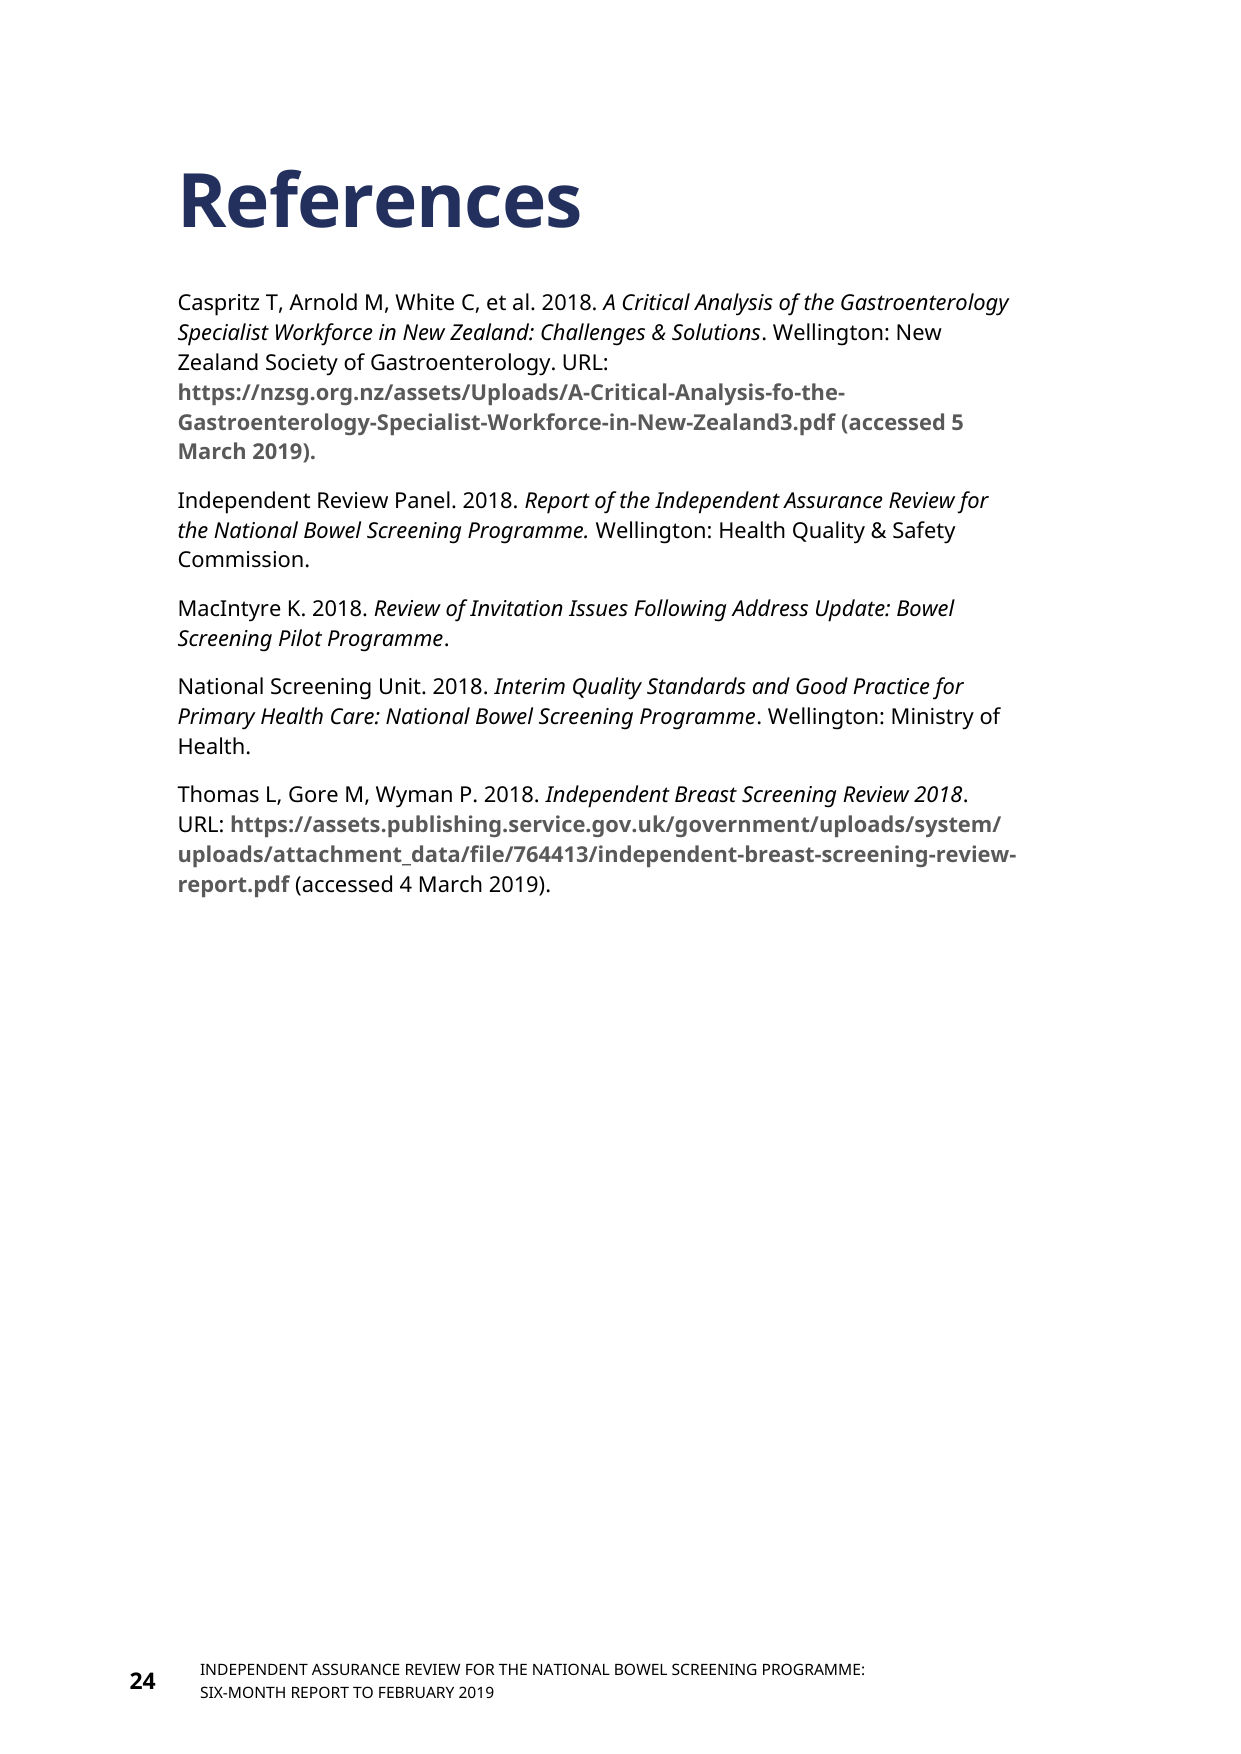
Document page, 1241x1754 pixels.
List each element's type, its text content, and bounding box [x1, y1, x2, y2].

text Independent Review Panel. 2018. Report of the Independent Assurance Review for the National Bowel Screening Programme. Wellington: Health Quality & Safety Commission. [177, 485, 1019, 574]
text Caspritz T, Arnold M, White C, et al. 2018. A Critical Analysis of the Gastroenterology Specialist Workforce in New Zealand: Challenges & Solutions. Wellington: New Zealand Society of Gastroenterology. URL: https://nzsg.org.nz/assets/Uploads/A-Critical-Analysis-fo-the-Gastroenterology-Specialist-Workforce-in-New-Zealand3.pdf (accessed 5 March 2019). [177, 287, 1019, 466]
text Thomas L, Gore M, Wyman P. 2018. Independent Breast Screening Review 2018. URL: https://assets.publishing.service.gov.uk/government/uploads/system/uploads/attachment_data/file/764413/independent-breast-screening-review-report.pdf (accessed 4 March 2019). [177, 779, 1019, 899]
text National Screening Unit. 2018. Interim Quality Standards and Good Practice for Primary Health Care: National Bowel Screening Programme. Wellington: Ministry of Health. [177, 671, 1019, 761]
text MacIntyre K. 2018. Review of Invitation Issues Following Address Update: Bowel Screening Pilot Programme. [177, 593, 1019, 653]
subtitle References [177, 148, 1019, 250]
